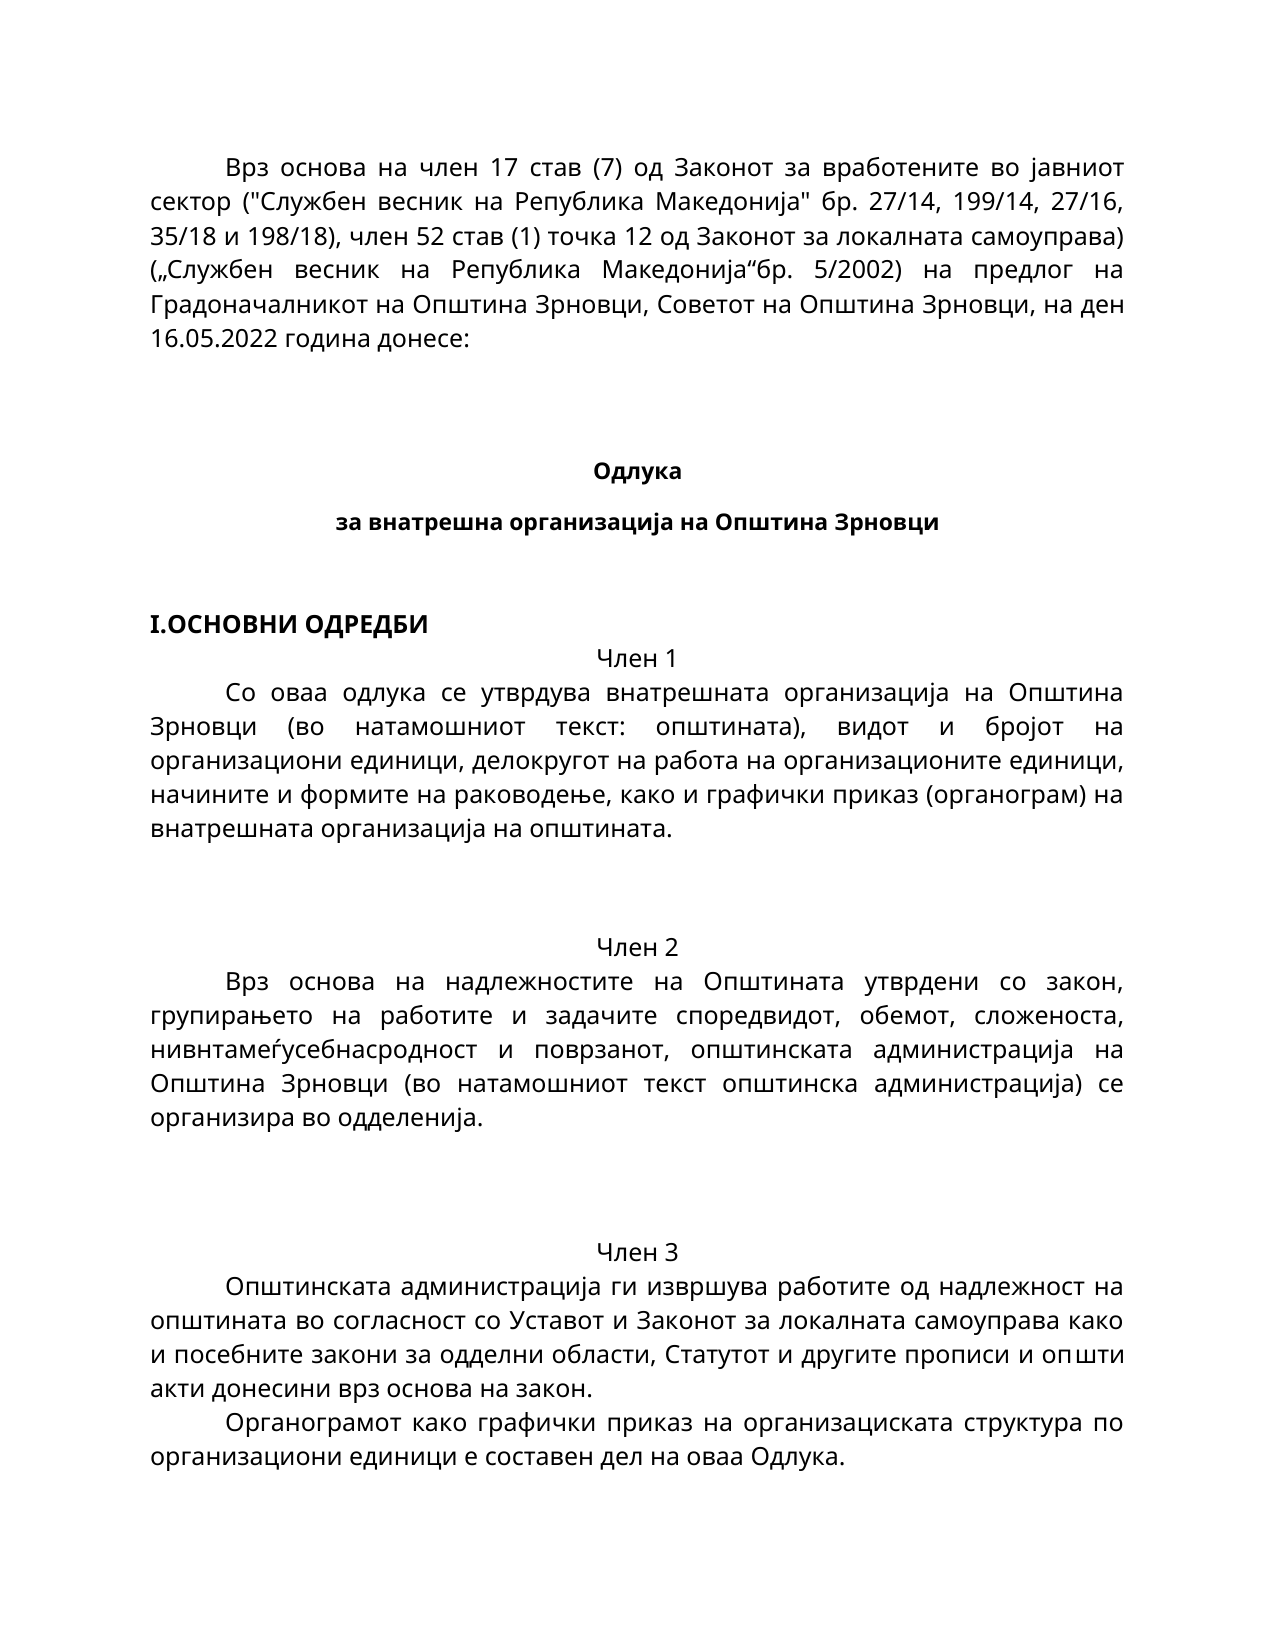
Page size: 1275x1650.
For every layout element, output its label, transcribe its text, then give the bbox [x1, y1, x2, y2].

text Врз основа на член 17 став (7) од Законот за вработените во јавниот сектор ("Службен весник на Република Македонија" бр. 27/14, 199/14, 27/16, 35/18 и 198/18), член 52 став (1) точка 12 од Законот за локалната самоуправа) („Службен весник на Република Македонија“бр. 5/2002) на предлог на Градоначалникот на Општина Зрновци, Советот на Општина Зрновци, на ден 16.05.2022 година донесе: [150, 150, 1125, 354]
text Органограмот како графички приказ на организациската структура по организациони единици е составен дел на оваа Одлука. [150, 1405, 1125, 1473]
text за внатрешна организација на Општина Зрновци [150, 506, 1125, 537]
text Со оваа одлука се утврдува внатрешната организација на Општина Зрновци (во натамошниот текст: општината), видот и бројот на организациони единици, делокругот на работа на организационите единици, начините и формите на раководење, како и графички приказ (органограм) на внатрешната организација на општината. [150, 674, 1125, 845]
text Член 1 [150, 641, 1125, 674]
text Член 2 [150, 929, 1125, 963]
text Член 3 [150, 1234, 1125, 1269]
text Општинската администрација ги извршува работите од надлежност на општината во согласност со Уставот и Законот за локалната самоуправа како и посебните закони за одделни области, Статутот и другите прописи и општи акти донесини врз основа на закон. [150, 1269, 1125, 1405]
text Врз основа на надлежностите на Општината утврдени со закон, групирањето на работите и задачите споредвидот, обемот, сложеноста, нивнтамеѓусебнасродност и поврзанот, општинската администрација на Општина Зрновци (во натамошниот текст општинска администрација) се организира во одделенија. [150, 963, 1125, 1134]
text Одлука [150, 455, 1125, 486]
text I.ОСНОВНИ ОДРЕДБИ [150, 606, 1125, 641]
